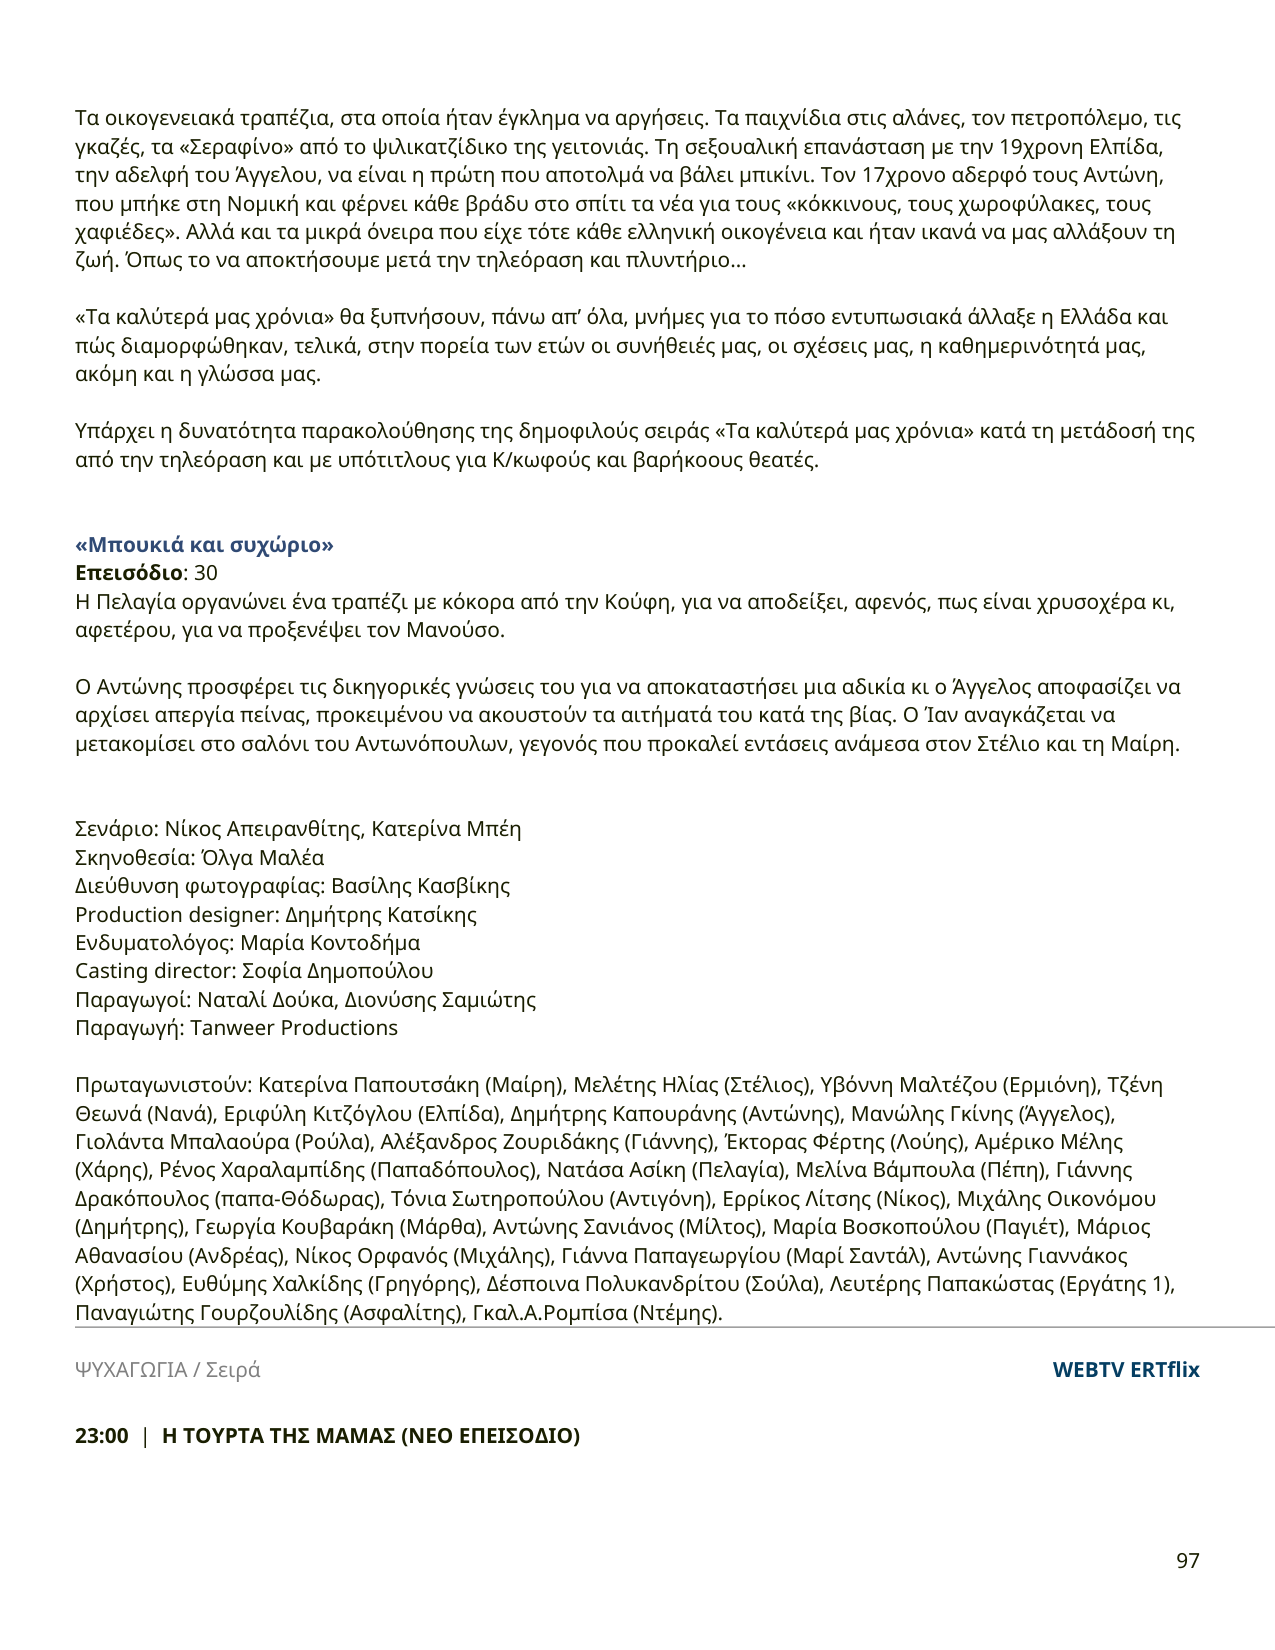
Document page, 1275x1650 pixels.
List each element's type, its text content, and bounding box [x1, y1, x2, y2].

table_header WEBTV ERTflix [638, 1355, 1200, 1383]
table_header ΨΥΧΑΓΩΓΙΑ / Σειρά [75, 1355, 637, 1383]
text «Μπουκιά και συχώριο» Eπεισόδιο: 30 [75, 473, 1200, 587]
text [75, 75, 1200, 473]
text Η Πελαγία οργανώνει ένα τραπέζι με κόκορα από την Κούφη, για να αποδείξει, αφενός, πως είναι χρυσοχέρα κι, αφετέρου, για να προξενέψει τον Μανούσο. Ο Αντώνης προσφέρει τις δικηγορικές γνώσεις του για να αποκαταστήσει μια αδικία κι ο Άγγελος αποφασίζει να αρχίσει απεργία πείνας, προκειμένου να ακουστούν τα αιτήματά του κατά της βίας. Ο Ίαν αναγκάζεται να μετακομίσει στο σαλόνι του Αντωνόπουλων, γεγονός που προκαλεί εντάσεις ανάμεσα στον Στέλιο και τη Μαίρη. [75, 587, 1200, 757]
text Σενάριο: Νίκος Απειρανθίτης, Κατερίνα Μπέη Σκηνοθεσία: Όλγα Μαλέα Διεύθυνση φωτογραφίας: Βασίλης Κασβίκης Production designer: Δημήτρης Κατσίκης Ενδυματολόγος: Μαρία Κοντοδήμα Casting director: Σοφία Δημοπούλου Παραγωγοί: Ναταλί Δούκα, Διονύσης Σαμιώτης Παραγωγή: Tanweer Productions Πρωταγωνιστούν: Κατερίνα Παπουτσάκη (Μαίρη), Μελέτης Ηλίας (Στέλιος), Υβόννη Μαλτέζου (Ερμιόνη), Τζένη Θεωνά (Νανά), Εριφύλη Κιτζόγλου (Ελπίδα), Δημήτρης Καπουράνης (Αντώνης), Μανώλης Γκίνης (Άγγελος), Γιολάντα Μπαλαούρα (Ρούλα), Αλέξανδρος Ζουριδάκης (Γιάννης), Έκτορας Φέρτης (Λούης), Αμέρικο Μέλης (Χάρης), Ρένος Χαραλαμπίδης (Παπαδόπουλος), Νατάσα Ασίκη (Πελαγία), Μελίνα Βάμπουλα (Πέπη), Γιάννης Δρακόπουλος (παπα-Θόδωρας), Τόνια Σωτηροπούλου (Αντιγόνη), Ερρίκος Λίτσης (Νίκος), Μιχάλης Οικονόμου (Δημήτρης), Γεωργία Κουβαράκη (Μάρθα), Αντώνης Σανιάνος (Μίλτος), Μαρία Βοσκοπούλου (Παγιέτ), Mάριος Αθανασίου (Ανδρέας), Νίκος Ορφανός (Μιχάλης), Γιάννα Παπαγεωργίου (Μαρί Σαντάλ), Αντώνης Γιαννάκος (Χρήστος), Ευθύμης Χαλκίδης (Γρηγόρης), Δέσποινα Πολυκανδρίτου (Σούλα), Λευτέρης Παπακώστας (Εργάτης 1), Παναγιώτης Γουρζουλίδης (Ασφαλίτης), Γκαλ.Α.Ρομπίσα (Ντέμης). [75, 757, 1200, 1326]
text 23:00 | Η ΤΟΥΡΤΑ ΤΗΣ ΜΑΜΑΣ (ΝΕΟ ΕΠΕΙΣΟΔΙΟ) [75, 1383, 1200, 1478]
